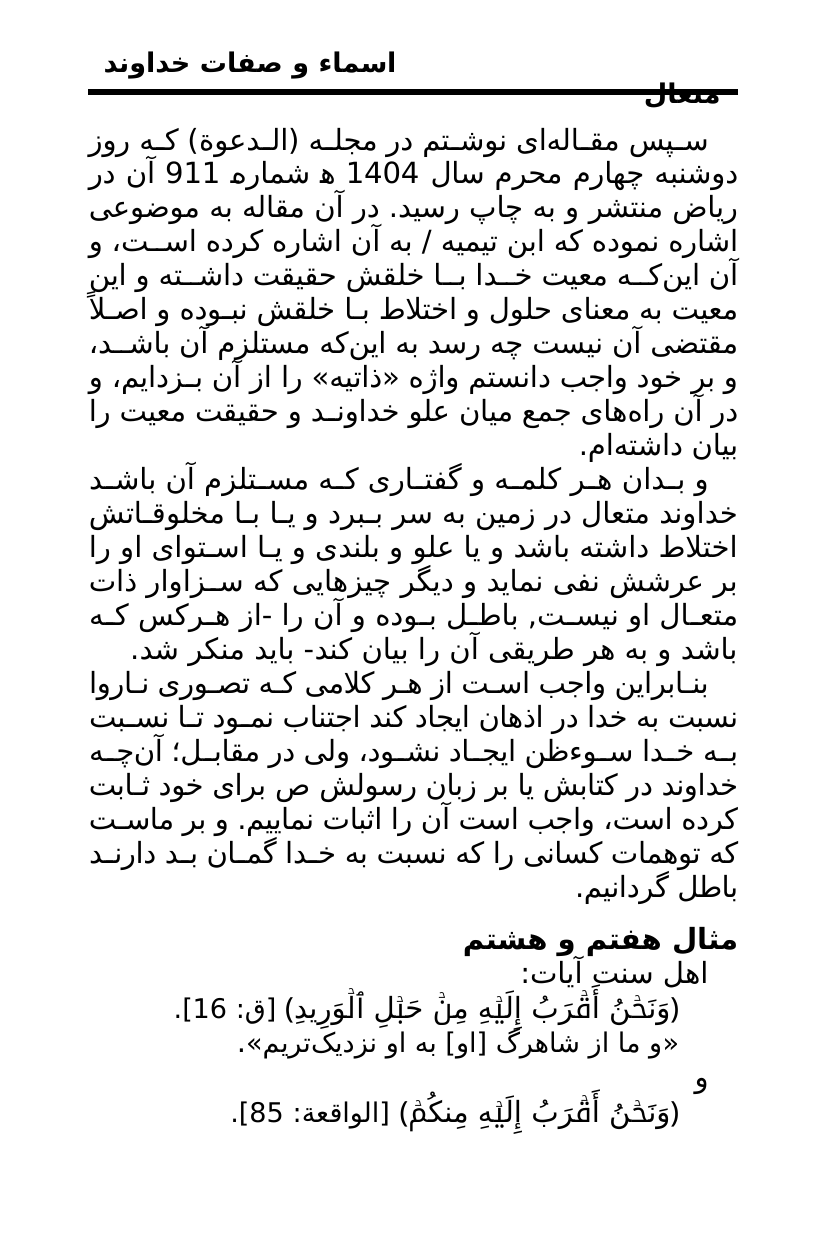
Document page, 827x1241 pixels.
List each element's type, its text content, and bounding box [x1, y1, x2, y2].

text سپس مقاله‌ای نوشتم در مجله (الدعوة) که روز دوشنبه چهارم محرم سال 1404 ﻫ‍ شماره 911 آن در ریاض منتشر و به چاپ رسید. در آن مقاله به موضوعی اشاره نموده که ابن تیمیه / به آ‌ن اشاره کرده است، و آن این‌که معیت خدا با خلقش حقیقت داشته و این معیت به معنای حلول و اختلاط با خلقش نبوده و اصلاً مقتضی آن نیست چه رسد به این‌که مستلزم آن باشد، و بر خود واجب دانستم واژه «ذاتیه» را از آن بزدایم، و در آن راه‌های جمع میان علو خداوند و حقیقت معیت را بیان داشته‌ام. [89, 123, 738, 462]
text بنابراین واجب است از هر کلامی که تصوری ناروا نسبت به خدا در اذهان ایجاد کند اجتناب نمود تا نسبت به خدا سوءظن ایجاد نشود، ولی در مقابل؛ آن‌چه خداوند در کتابش یا بر زبان رسولش ص برای خود ثابت کرده است، واجب است آن را اثبات نماییم. و بر ماست که توهمات کسانی را که نسبت به خدا گمان بد دارند باطل گردانیم. [89, 666, 738, 904]
text و [89, 1061, 738, 1094]
text ﴿وَنَحۡنُ أَقۡرَبُ إِلَيۡهِ مِنۡ حَبۡلِ ٱلۡوَرِيدِ﴾ [ق: 16]. [89, 991, 679, 1025]
text مثال هفتم و هشتم [89, 923, 738, 956]
text «و ما از شاهرگ [او] به او نزدیک‌تریم». [89, 1025, 679, 1059]
text ﴿وَنَحۡنُ أَقۡرَبُ إِلَيۡهِ مِنكُمۡ﴾ [الواقعة: 85]. [89, 1096, 679, 1130]
text اهل سنت آیات: [89, 956, 738, 990]
text و بدان هر کلمه و گفتاری که مستلزم آن باشد خداوند متعال در زمین به سر ببرد و یا با مخلوقاتش اختلاط داشته باشد و یا علو و بلندی و یا استوای او را بر عرشش نفی نماید و دیگر چیزهایی که سزاوار ذات متعال او نیست, باطل بوده و آن را -از هرکس که باشد و به هر طریقی آن را بیان کند- باید منکر شد. [89, 462, 738, 666]
